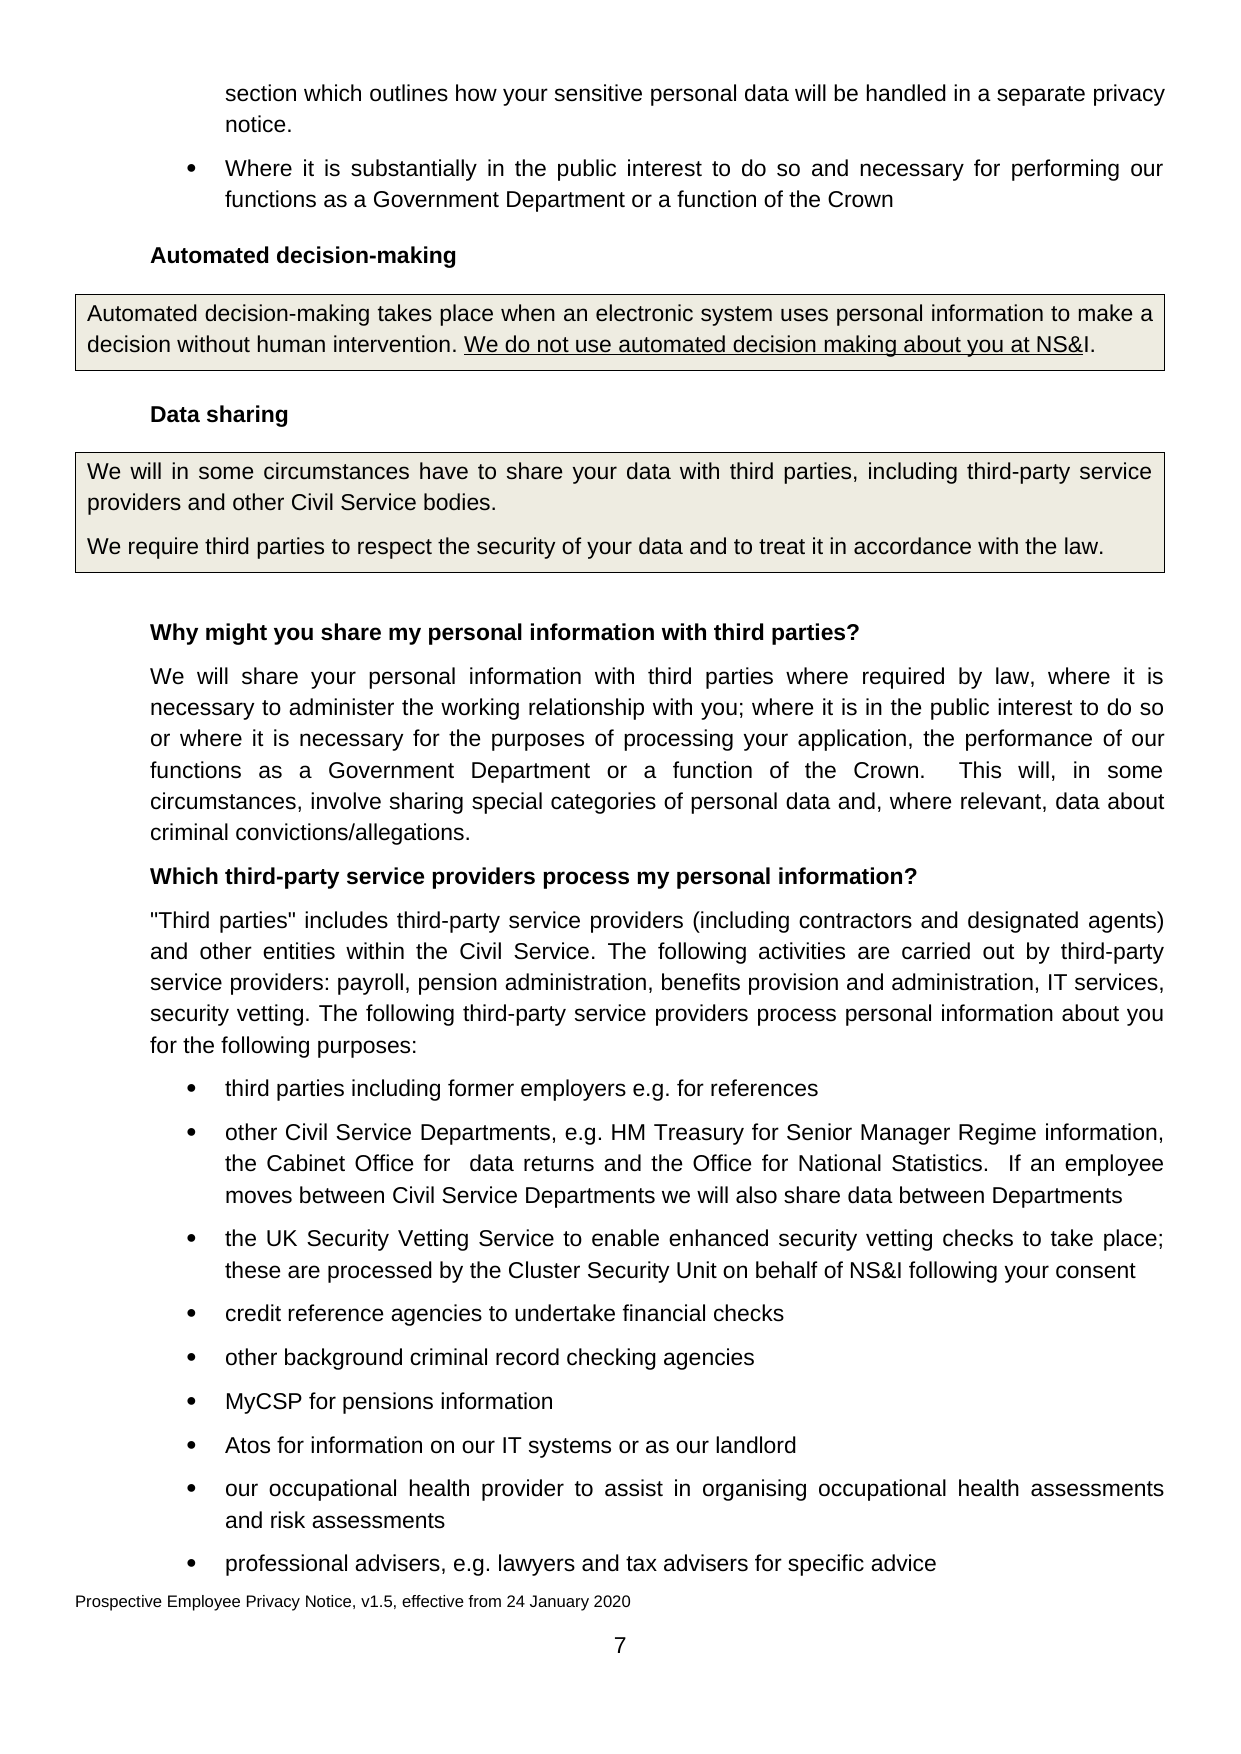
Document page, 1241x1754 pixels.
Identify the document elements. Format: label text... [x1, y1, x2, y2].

list Atos for information on our IT systems or as our landlord [187, 1427, 1165, 1458]
text "Third parties" includes third-party service providers (including contractors and designated agents) and other entities within the Civil Service. The following activities are carried out by third-party service providers: payroll, pension administration, benefits provision and administration, IT services, security vetting. The following third-party service providers process personal information about you for the following purposes: [150, 902, 1165, 1058]
list third parties including former employers e.g. for references [187, 1070, 1165, 1102]
list credit reference agencies to undertake financial checks [187, 1295, 1165, 1327]
text We will share your personal information with third parties where required by law, where it is necessary to administer the working relationship with you; where it is in the public interest to do so or where it is necessary for the purposes of processing your application, the performance of our functions as a Government Department or a function of the Crown. This will, in some circumstances, involve sharing special categories of personal data and, where relevant, data about criminal convictions/allegations. [150, 658, 1165, 845]
table_header Automated decision-making takes place when an electronic system uses personal information to make a decision without human intervention. We do not use automated decision making about you at NS&I. [76, 295, 1164, 370]
title Automated decision-making [150, 237, 1165, 269]
text Why might you share my personal information with third parties? [150, 614, 1165, 645]
list the UK Security Vetting Service to enable enhanced security vetting checks to take place; these are processed by the Cluster Security Unit on behalf of NS&I following your consent [187, 1220, 1165, 1283]
list MyCSP for pensions information [187, 1383, 1165, 1414]
title Data sharing [150, 396, 1165, 427]
list other Civil Service Departments, e.g. HM Treasury for Senior Manager Regime information, the Cabinet Office for data returns and the Office for National Statistics. If an employee moves between Civil Service Departments we will also share data between Departments [187, 1114, 1165, 1208]
table_header We will in some circumstances have to share your data with third parties, including third-party service providers and other Civil Service bodies. We require third parties to respect the security of your data and to treat it in accordance with the law. [76, 453, 1164, 572]
list other background criminal record checking agencies [187, 1339, 1165, 1370]
text Which third-party service providers process my personal information? [150, 858, 1165, 889]
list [187, 75, 1165, 137]
list professional advisers, e.g. lawyers and tax advisers for specific advice [187, 1545, 1165, 1577]
list Where it is substantially in the public interest to do so and necessary for performing our functions as a Government Department or a function of the Crown [187, 150, 1165, 212]
list our occupational health provider to assist in organising occupational health assessments and risk assessments [187, 1470, 1165, 1533]
